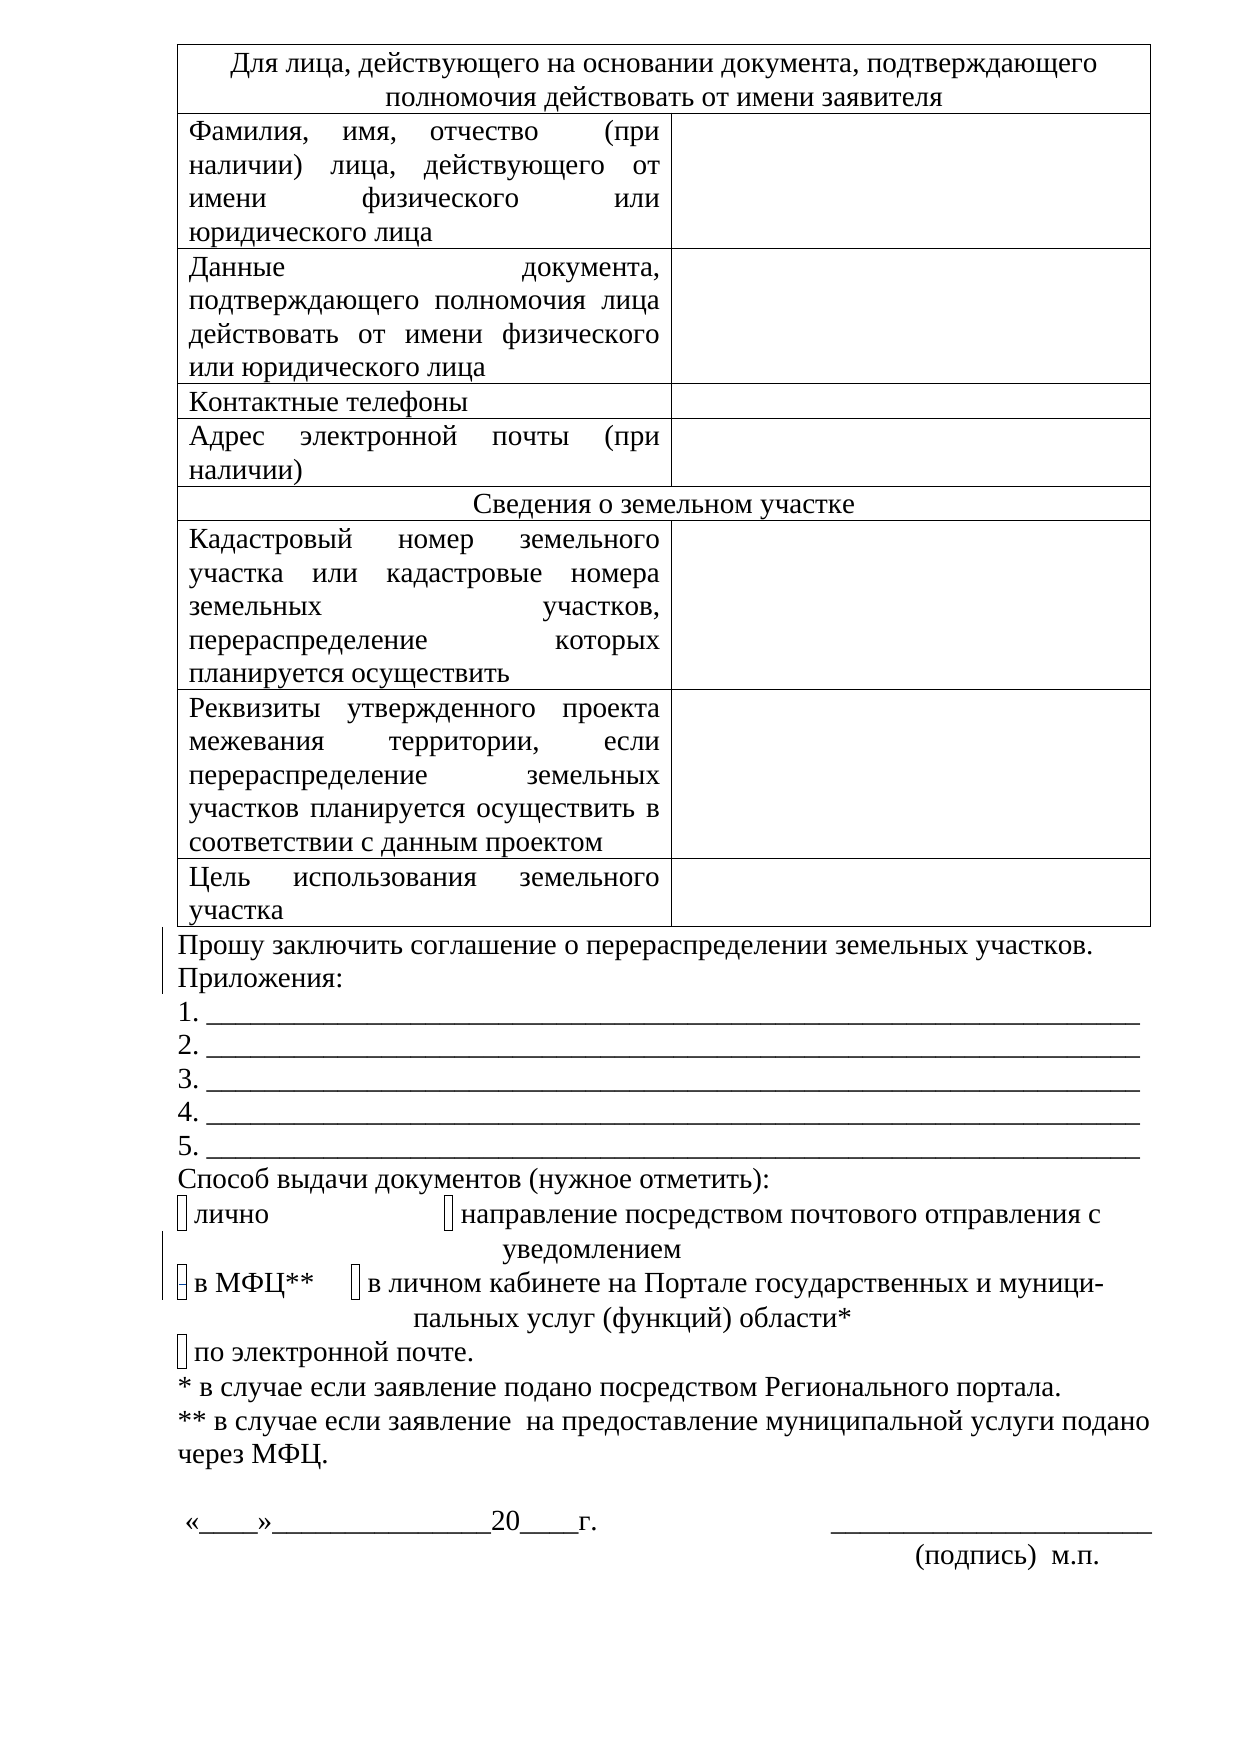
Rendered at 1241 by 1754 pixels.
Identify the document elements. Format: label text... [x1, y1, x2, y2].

table_cell Для лица, действующего на основании документа, подтверждающего полномочия действовать от имени заявителя [178, 45, 1150, 112]
text пальных услуг (функций) области* [177, 1300, 1152, 1333]
table_cell Контактные телефоны [178, 384, 671, 417]
table_cell Данные документа, подтверждающего полномочия лица действовать от имени физического или юридического лица [178, 249, 671, 383]
text Способ выдачи документов (нужное отметить): [177, 1162, 1152, 1195]
text 3. ________________________________________________________________ [177, 1061, 1152, 1094]
table_cell [672, 859, 1150, 926]
table_cell [672, 690, 1150, 858]
text «____»_______________20____г. ______________________ [177, 1503, 1152, 1537]
table_cell Кадастровый номер земельного участка или кадастровые номера земельных участков, перераспределение которых планируется осуществить [178, 521, 671, 689]
text (подпись) м.п. [177, 1537, 1152, 1570]
text 5. ________________________________________________________________ [177, 1128, 1152, 1162]
text Приложения: [177, 960, 1152, 994]
text 1. ________________________________________________________________ [177, 994, 1152, 1027]
table_cell [672, 114, 1150, 248]
table_cell Реквизиты утвержденного проекта межевания территории, если перераспределение земельных участков планируется осуществить в соответствии с данным проектом [178, 690, 671, 858]
text ** в случае если заявление на предоставление муниципальной услуги подано через МФЦ. [177, 1403, 1152, 1470]
table_cell [672, 419, 1150, 486]
text 2. ________________________________________________________________ [177, 1027, 1152, 1061]
table_cell [672, 384, 1150, 417]
text в МФЦ** ⁯ в личном кабинете на Портале государственных и муници- [360, 1264, 1152, 1300]
text Прошу заключить соглашение о перераспределении земельных участков. [177, 927, 1152, 960]
text * в случае если заявление подано посредством Регионального портала. [177, 1369, 1152, 1403]
table_cell [672, 521, 1150, 689]
table_cell [672, 249, 1150, 383]
table_cell Фамилия, имя, отчество (при наличии) лица, действующего от имени физического или юридического лица [178, 114, 671, 248]
text ⁯ по электронной почте. [187, 1333, 1152, 1369]
table_cell Цель использования земельного участка [178, 859, 671, 926]
text в МФЦ** ⁯ в личном кабинете на Портале государственных и муници- [187, 1264, 351, 1300]
table_cell Сведения о земельном участке [178, 487, 1150, 520]
table_cell Адрес электронной почты (при наличии) [178, 419, 671, 486]
text ⁯ лично ⁯ направление посредством почтового отправления с уведомлением [177, 1195, 1152, 1264]
text 4. ________________________________________________________________ [177, 1094, 1152, 1128]
